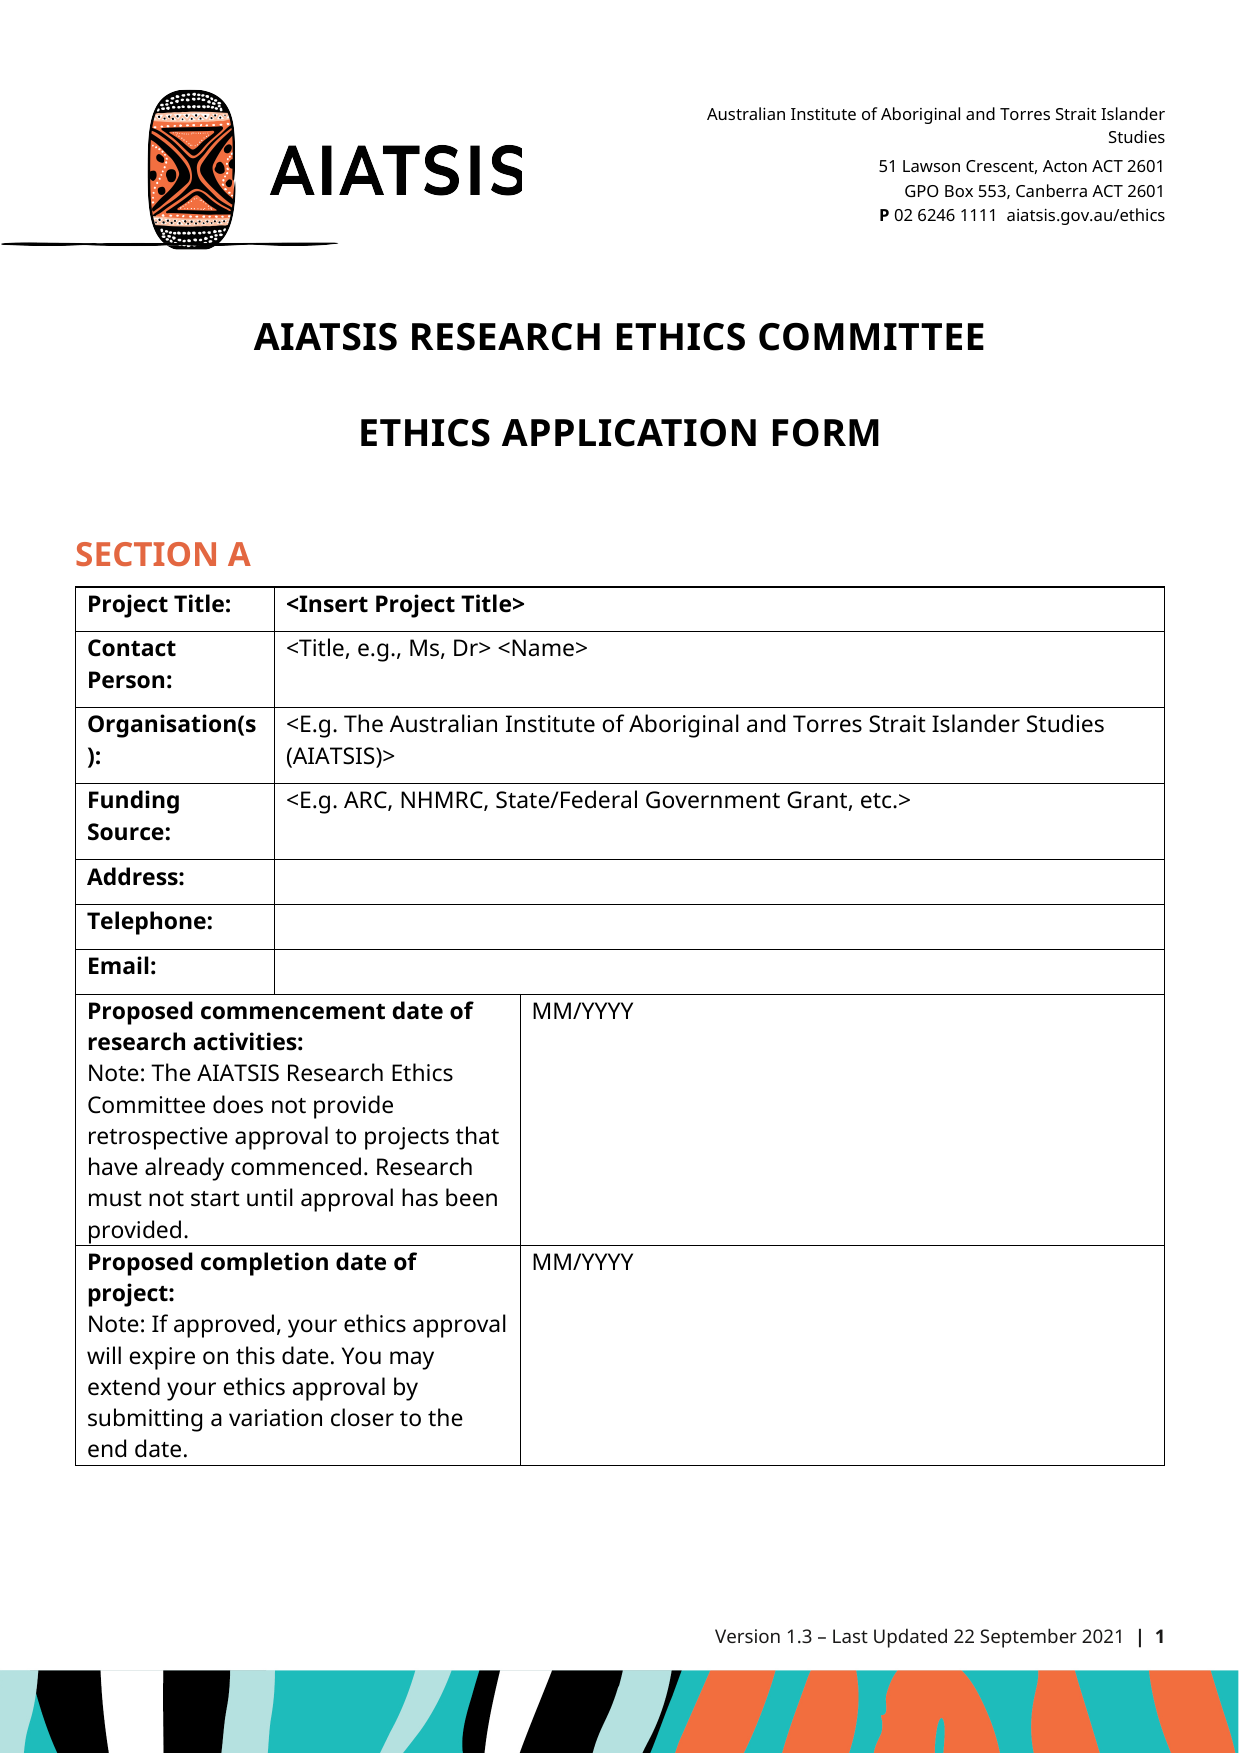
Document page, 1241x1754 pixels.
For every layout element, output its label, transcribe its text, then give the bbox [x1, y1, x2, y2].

table_header <Insert Project Title> [275, 588, 1164, 631]
subtitle SECTION A [75, 530, 1165, 576]
table_cell Funding Source: [76, 784, 274, 859]
table_cell [275, 950, 1164, 994]
table_cell Contact Person: [76, 632, 274, 707]
table_cell Email: [76, 950, 274, 994]
picture [0, 1575, 1239, 1753]
table_cell MM/YYYY [521, 1246, 1164, 1464]
table_cell Proposed commencement date of research activities: Note: The AIATSIS Research Ethics Committee does not provide retrospective approval to projects that have already commenced. Research must not start until approval has been provided. [76, 995, 520, 1245]
table_cell <Title, e.g., Ms, Dr> <Name> [275, 632, 1164, 707]
table_cell [275, 905, 1164, 949]
table_cell Proposed completion date of project: Note: If approved, your ethics approval will expire on this date. You may extend your ethics approval by submitting a variation closer to the end date. [76, 1246, 520, 1464]
table_cell <E.g. ARC, NHMRC, State/Federal Government Grant, etc.> [275, 784, 1164, 859]
picture [0, 89, 522, 249]
table_header Project Title: [76, 588, 274, 631]
table_cell <E.g. The Australian Institute of Aboriginal and Torres Strait Islander Studies (AIATSIS)> [275, 708, 1164, 783]
table_cell Address: [76, 860, 274, 904]
table_cell [275, 860, 1164, 904]
table_cell MM/YYYY [521, 995, 1164, 1245]
subtitle ETHICS APPLICATION FORM [75, 406, 1165, 457]
table_cell Organisation(s): [76, 708, 274, 783]
table_cell Telephone: [76, 905, 274, 949]
subtitle AIATSIS RESEARCH ETHICS COMMITTEE [75, 310, 1165, 361]
